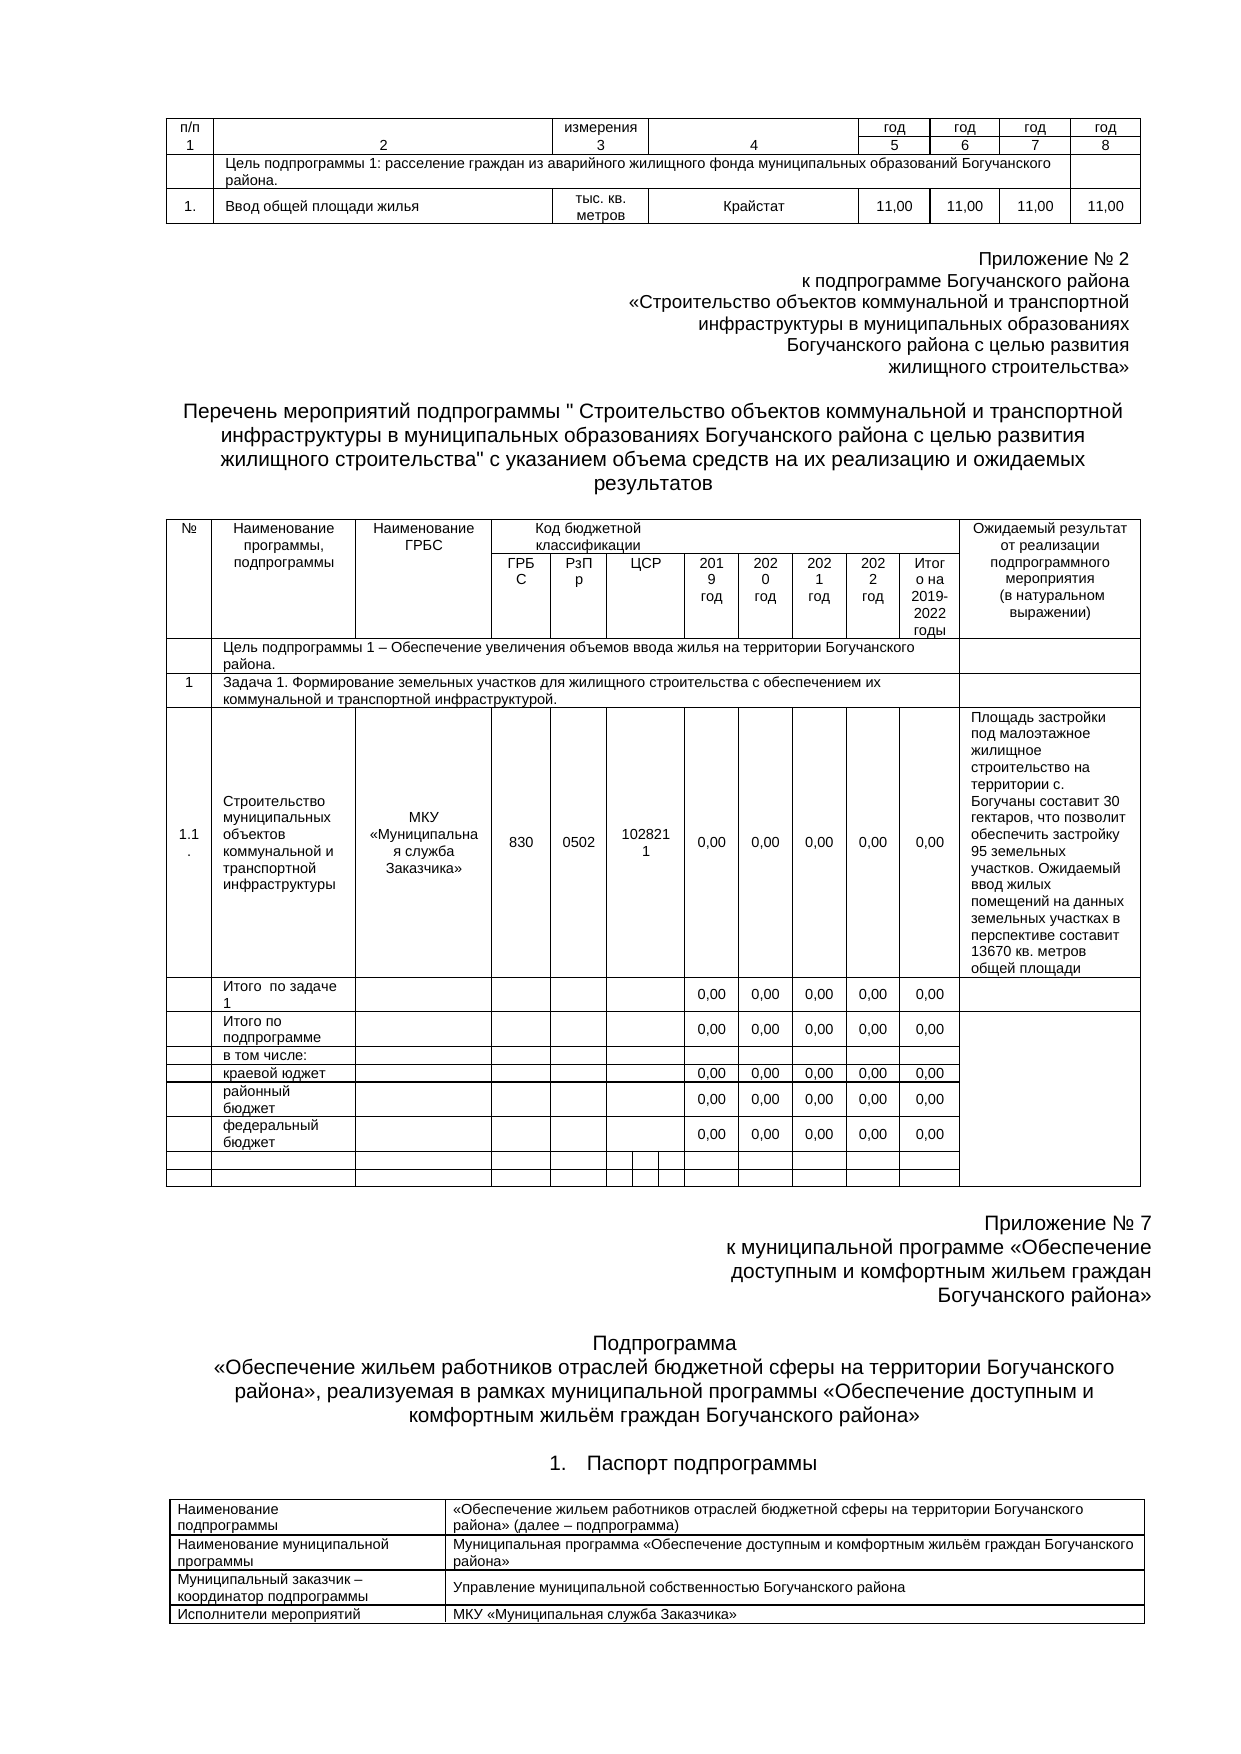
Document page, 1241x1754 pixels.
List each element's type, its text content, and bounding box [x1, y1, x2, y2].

table_cell [492, 1152, 550, 1168]
table_cell 0,00 [900, 708, 959, 977]
table_cell Площадь застройки под малоэтажное жилищное строительство на территории с. Богучаны составит 30 гектаров, что позволит обеспечить застройку 95 земельных участков. Ожидаемый ввод жилых помещений на данных земельных участках в перспективе составит 13670 кв. метров общей площади [960, 708, 1140, 977]
table_cell [551, 1170, 606, 1186]
table_header 2021 год [1000, 119, 1070, 136]
table_cell 5 [859, 137, 929, 154]
table_cell [167, 1170, 211, 1186]
table_cell 11,00 [1071, 189, 1140, 223]
table_cell [960, 978, 1140, 1011]
table_cell [960, 674, 1140, 707]
table_cell 2 [214, 136, 552, 154]
table_cell 8 [1071, 137, 1140, 154]
table_cell Итого на 2019-2022 годы [900, 554, 959, 638]
table_cell 0,00 [900, 1012, 959, 1046]
table_cell [607, 978, 684, 1011]
table_cell 2019 год [685, 554, 738, 638]
table_cell 0,00 [900, 978, 959, 1011]
table_cell [1071, 155, 1140, 188]
table_cell [900, 1047, 959, 1064]
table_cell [446, 1606, 1144, 1622]
table_cell [492, 1047, 550, 1064]
list Паспорт подпрограммы [215, 1451, 1152, 1475]
table_cell 0,00 [793, 978, 846, 1011]
table_header Код бюджетной классификации [492, 520, 685, 553]
table_cell [356, 1117, 491, 1151]
table_cell 0,00 [685, 1083, 738, 1116]
table_cell [793, 1152, 846, 1168]
table_cell 830 [492, 708, 550, 977]
table_cell [633, 1152, 658, 1168]
table_header Ожидаемый результат от реализации подпрограммного мероприятия (в натуральном выражении) [960, 520, 1140, 638]
table_cell [356, 1152, 491, 1168]
table_header Источник информации [649, 119, 858, 136]
table_cell 0,00 [847, 1065, 899, 1081]
table_cell [900, 1152, 959, 1168]
table_cell 1028211 [607, 708, 684, 977]
table_cell 1 [167, 674, 211, 707]
table_cell тыс. кв. метров [553, 189, 648, 223]
table_cell [607, 1065, 684, 1081]
table_cell [607, 1047, 684, 1064]
table_cell [739, 1047, 792, 1064]
table_header «Обеспечение жильем работников отраслей бюджетной сферы на территории Богучанского района» (далее – подпрограмма) [446, 1500, 1144, 1534]
text «Обеспечение жильем работников отраслей бюджетной сферы на территории Богучанского района», реализуемая в рамках муниципальной программы «Обеспечение доступным и комфортным жильём граждан Богучанского района» [177, 1355, 1152, 1427]
table_cell Цель подпрограммы 1: расселение граждан из аварийного жилищного фонда муниципальных образований Богучанского района. [214, 155, 1070, 188]
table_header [214, 119, 552, 136]
table_header № [167, 520, 211, 638]
table_cell [793, 1047, 846, 1064]
table_cell 0,00 [793, 1117, 846, 1151]
table_cell РзПр [551, 554, 606, 638]
table_cell 1. [167, 189, 213, 223]
table_cell [356, 1065, 491, 1081]
table_cell 0,00 [739, 1065, 792, 1081]
table_cell 2021 год [793, 554, 846, 638]
table_cell 0,00 [739, 978, 792, 1011]
table_header № п/п [167, 119, 213, 136]
table_cell 0,00 [739, 1117, 792, 1151]
table_cell [739, 1170, 792, 1186]
table_cell 3 [553, 136, 648, 154]
table_cell [685, 1047, 738, 1064]
table_cell ЦСР [607, 554, 684, 638]
table_cell 0,00 [685, 1117, 738, 1151]
table_cell [659, 1170, 684, 1186]
table_cell [356, 1083, 491, 1116]
table_cell [659, 1152, 684, 1168]
table_cell [356, 1012, 491, 1046]
table_cell Цель подпрограммы 1 – Обеспечение увеличения объемов ввода жилья на территории Богучанского района. [212, 639, 959, 673]
table_cell [356, 1047, 491, 1064]
table_cell [607, 1083, 684, 1116]
table_cell [167, 1047, 211, 1064]
table_cell [167, 1152, 211, 1168]
table_cell [167, 1065, 211, 1081]
table_cell 0,00 [685, 708, 738, 977]
table_cell [492, 1117, 550, 1151]
table_cell [960, 639, 1140, 673]
table_cell 0,00 [685, 978, 738, 1011]
table_cell [551, 1065, 606, 1081]
table_cell Крайстат [649, 189, 858, 223]
table_cell [607, 1170, 632, 1186]
table_cell [356, 978, 491, 1011]
table_cell 2022 год [847, 554, 899, 638]
table_cell 0,00 [900, 1083, 959, 1116]
table_cell 6 [931, 137, 999, 154]
table_cell [167, 1083, 211, 1116]
table_cell 1 [167, 136, 213, 154]
table_cell 0,00 [793, 1065, 846, 1081]
table_cell 0,00 [793, 1012, 846, 1046]
table_header Приложение № 2 к подпрограмме Богучанского района «Строительство объектов коммунальной и транспортной инфраструктуры в муниципальных образованиях Богучанского района с целью развития жилищного строительства» Перечень мероприятий подпрограммы " Строительство объектов коммунальной и транспортной инфраструктуры в муниципальных образованиях Богучанского района с целью развития жилищного строительства" с указанием объема средств на их реализацию и ожидаемых результатов [166, 248, 1140, 495]
table_cell [212, 1170, 355, 1186]
table_cell [356, 1170, 491, 1186]
table_cell федеральный бюджет [212, 1117, 355, 1151]
table_cell [167, 978, 211, 1011]
table_cell 1.1. [167, 708, 211, 977]
table_cell [492, 1065, 550, 1081]
table_header Наименование подпрограммы [171, 1500, 445, 1534]
table_cell 11,00 [859, 189, 929, 223]
table_cell [685, 1152, 738, 1168]
table_cell 0,00 [847, 978, 899, 1011]
table_cell [685, 1170, 738, 1186]
table_cell [492, 1083, 550, 1116]
table_cell [492, 1170, 550, 1186]
table_cell 0,00 [847, 1117, 899, 1151]
table_cell 0,00 [739, 1083, 792, 1116]
text Подпрограмма [177, 1331, 1152, 1355]
table_cell 0,00 [847, 1012, 899, 1046]
table_cell [607, 1012, 684, 1046]
table_cell Итого по подпрограмме [212, 1012, 355, 1046]
table_cell 0,00 [793, 1083, 846, 1116]
table_cell Задача 1. Формирование земельных участков для жилищного строительства с обеспечением их коммунальной и транспортной инфраструктурой. [212, 674, 959, 707]
table_cell [212, 1152, 355, 1168]
table_cell МКУ «Муниципальная служба Заказчика» [356, 708, 491, 977]
table_header 2022 год [1071, 119, 1140, 136]
table_cell [607, 1117, 684, 1151]
table_cell Наименование муниципальной программы [171, 1536, 445, 1569]
table_header [685, 520, 959, 553]
table_cell 0,00 [900, 1117, 959, 1151]
table_cell [551, 1152, 606, 1168]
text к муниципальной программе «Обеспечение доступным и комфортным жильем граждан Богучанского района» [679, 1235, 1152, 1307]
table_cell [551, 1047, 606, 1064]
table_cell [167, 1012, 211, 1046]
table_cell 2020 год [739, 554, 792, 638]
table_cell [900, 1170, 959, 1186]
table_cell [167, 639, 211, 673]
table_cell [171, 1606, 445, 1622]
table_cell [167, 155, 213, 188]
table_cell [633, 1170, 658, 1186]
text Приложение № 7 [177, 1211, 1152, 1235]
table_cell 4 [649, 136, 858, 154]
table_cell Муниципальная программа «Обеспечение доступным и комфортным жильём граждан Богучанского района» [446, 1536, 1144, 1569]
table_cell [847, 1170, 899, 1186]
table_cell 0,00 [685, 1065, 738, 1081]
table_header 2019 год [859, 119, 929, 136]
table_cell 0,00 [900, 1065, 959, 1081]
table_cell Ввод общей площади жилья [214, 189, 552, 223]
table_cell [492, 978, 550, 1011]
table_cell в том числе: [212, 1047, 355, 1064]
table_header 2020 год [931, 119, 999, 136]
table_cell [551, 1012, 606, 1046]
table_cell [847, 1047, 899, 1064]
table_cell Муниципальный заказчик – координатор подпрограммы [171, 1571, 445, 1604]
table_cell Управление муниципальной собственностью Богучанского района [446, 1571, 1144, 1604]
table_cell 11,00 [931, 189, 999, 223]
table_cell 7 [1000, 137, 1070, 154]
table_cell краевой юджет [212, 1065, 355, 1081]
table_cell [551, 978, 606, 1011]
table_cell ГРБС [492, 554, 550, 638]
table_header Единица измерения [553, 119, 648, 136]
table_cell [739, 1152, 792, 1168]
table_cell [551, 1083, 606, 1116]
table_header Наименование программы, подпрограммы [212, 520, 355, 638]
table_cell 11,00 [1000, 189, 1070, 223]
table_cell [607, 1152, 632, 1168]
table_cell [847, 1152, 899, 1168]
table_cell 0,00 [847, 708, 899, 977]
table_cell 0,00 [739, 1012, 792, 1046]
table_cell 0502 [551, 708, 606, 977]
table_cell 0,00 [739, 708, 792, 977]
table_cell Строительство муниципальных объектов коммунальной и транспортной инфраструктуры [212, 708, 355, 977]
table_cell 0,00 [847, 1083, 899, 1116]
table_cell [167, 1117, 211, 1151]
table_cell Итого по задаче 1 [212, 978, 355, 1011]
table_cell [960, 1012, 1140, 1186]
table_cell 0,00 [793, 708, 846, 977]
table_header Наименование ГРБС [356, 520, 491, 638]
table_cell районный бюджет [212, 1083, 355, 1116]
table_cell [551, 1117, 606, 1151]
table_cell [492, 1012, 550, 1046]
table_cell [793, 1170, 846, 1186]
table_cell 0,00 [685, 1012, 738, 1046]
